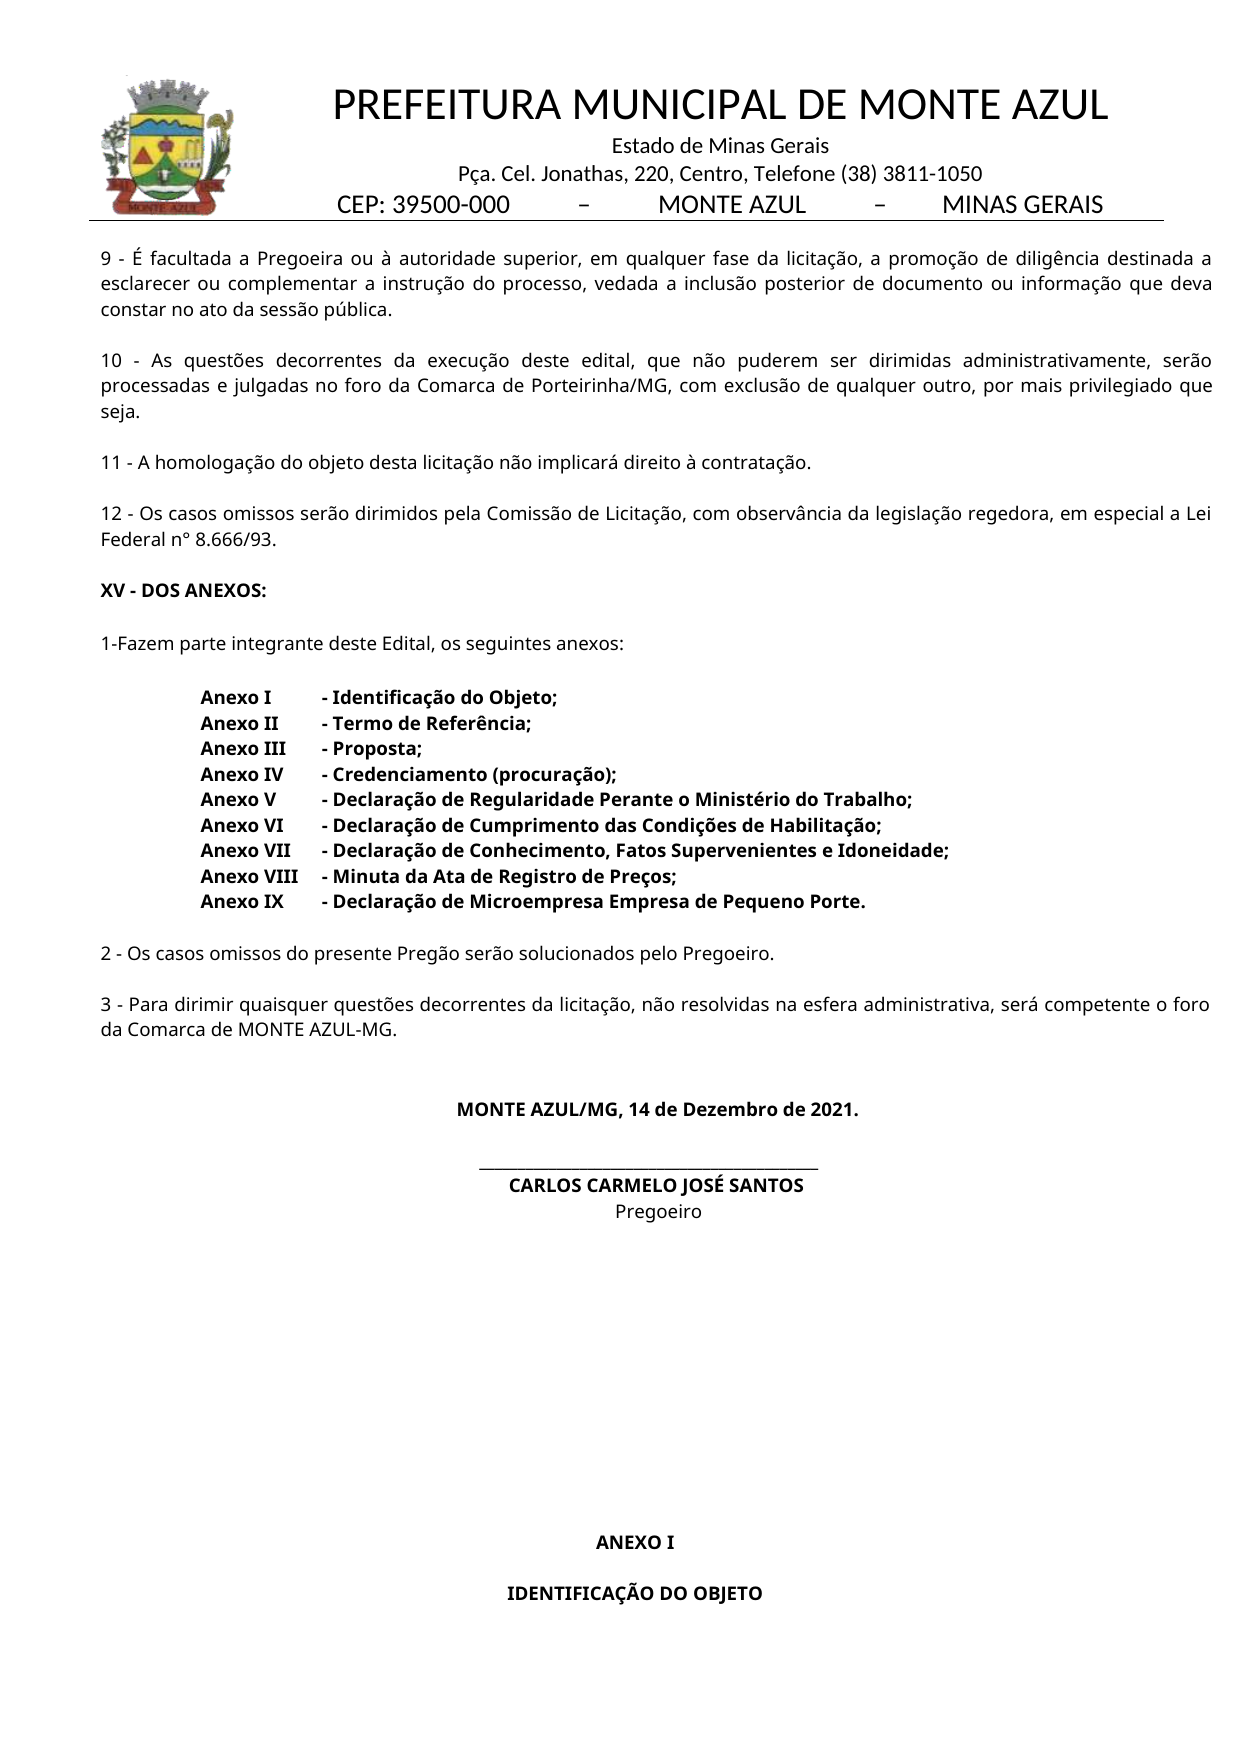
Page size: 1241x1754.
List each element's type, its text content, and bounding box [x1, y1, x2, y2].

subtitle ____________________________________________ [86, 1147, 1212, 1172]
text 11 - A homologação do objeto desta licitação não implicará direito à contratação. [100, 449, 1214, 475]
text Pregoeiro [100, 1198, 1212, 1223]
text 12 - Os casos omissos serão dirimidos pela Comissão de Licitação, com observância da legislação regedora, em especial a Lei Federal n° 8.666/93. [100, 500, 1214, 551]
text Anexo IX - Declaração de Microempresa Empresa de Pequeno Porte. [127, 889, 1212, 914]
text Anexo I - Identificação do Objeto; [200, 684, 1212, 710]
subtitle MONTE AZUL/MG, 14 de Dezembro de 2021. [103, 1096, 1212, 1121]
text 10 - As questões decorrentes da execução deste edital, que não puderem ser dirimidas administrativamente, serão processadas e julgadas no foro da Comarca de Porteirinha/MG, com exclusão de qualquer outro, por mais privilegiado que seja. [100, 347, 1214, 424]
text 3 - Para dirimir quaisquer questões decorrentes da licitação, não resolvidas na esfera administrativa, será competente o foro da Comarca de MONTE AZUL-MG. [100, 991, 1212, 1042]
text Anexo VII - Declaração de Conhecimento, Fatos Supervenientes e Idoneidade; [200, 838, 1212, 863]
picture [100, 75, 234, 216]
text 1-Fazem parte integrante deste Edital, os seguintes anexos: [100, 631, 1212, 656]
text Anexo V - Declaração de Regularidade Perante o Ministério do Trabalho; [200, 787, 1212, 812]
text 9 - É facultada a Pregoeira ou à autoridade superior, em qualquer fase da licitação, a promoção de diligência destinada a esclarecer ou complementar a instrução do processo, vedada a inclusão posterior de documento ou informação que deva constar no ato da sessão pública. [100, 245, 1214, 322]
text Anexo VI - Declaração de Cumprimento das Condições de Habilitação; [200, 812, 1212, 838]
text XV - DOS ANEXOS: [100, 577, 1212, 602]
text IDENTIFICAÇÃO DO OBJETO [100, 1581, 1169, 1606]
text 2 - Os casos omissos do presente Pregão serão solucionados pelo Pregoeiro. [100, 940, 1212, 965]
text Anexo III - Proposta; [200, 736, 1212, 761]
text CARLOS CARMELO JOSÉ SANTOS [100, 1172, 1212, 1198]
text Anexo IV - Credenciamento (procuração); [200, 761, 1212, 787]
text ANEXO I [100, 1530, 1169, 1555]
text Anexo VIII - Minuta da Ata de Registro de Preços; [127, 863, 1212, 889]
text Anexo II - Termo de Referência; [200, 710, 1212, 736]
